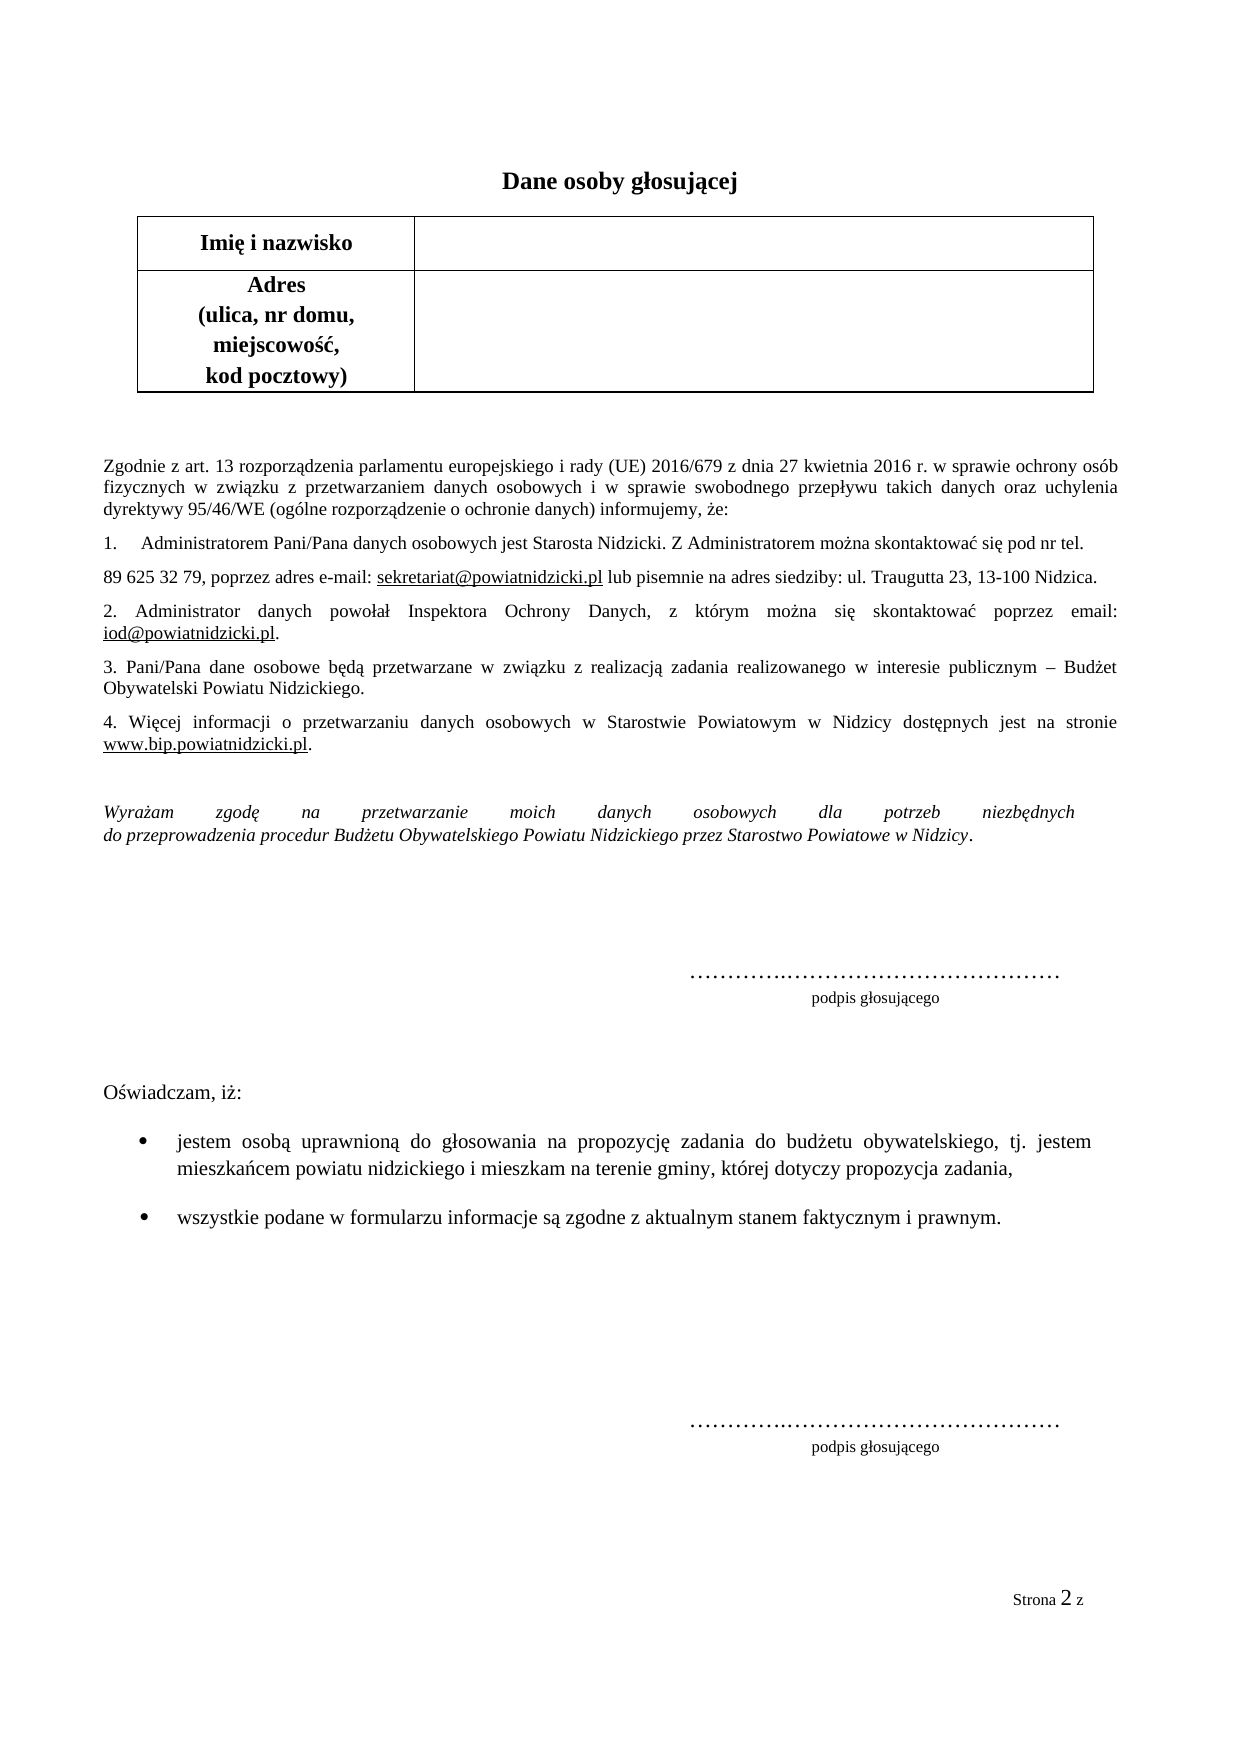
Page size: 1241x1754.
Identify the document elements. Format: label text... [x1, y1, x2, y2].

text ………….……………………………… [687, 1406, 1063, 1433]
text 3. Pani/Pana dane osobowe będą przetwarzane w związku z realizacją zadania realizowanego w interesie publicznym – Budżet Obywatelski Powiatu Nidzickiego. [103, 656, 1119, 699]
list Administratorem Pani/Pana danych osobowych jest Starosta Nidzicki. Z Administratorem można skontaktować się pod nr tel. [103, 532, 1119, 553]
table_cell [415, 271, 1093, 391]
text 4. Więcej informacji o przetwarzaniu danych osobowych w Starostwie Powiatowym w Nidzicy dostępnych jest na stronie www.bip.powiatnidzicki.pl. [103, 711, 1119, 754]
subtitle Dane osoby głosującej [177, 166, 1063, 195]
text ………….……………………………… [687, 957, 1063, 984]
table_cell Adres (ulica, nr domu, miejscowość, kod pocztowy) [138, 271, 414, 391]
text 89 625 32 79, poprzez adres e-mail: sekretariat@powiatnidzicki.pl lub pisemnie na adres siedziby: ul. Traugutta 23, 13-100 Nidzica. [103, 566, 1119, 587]
text Wyrażam zgodę na przetwarzanie moich danych osobowych dla potrzeb niezbędnych do przeprowadzenia procedur Budżetu Obywatelskiego Powiatu Nidzickiego przez Starostwo Powiatowe w Nidzicy. [103, 801, 1119, 845]
text Oświadczam, iż: [103, 1080, 1119, 1104]
text 2. Administrator danych powołał Inspektora Ochrony Danych, z którym można się skontaktować poprzez email: iod@powiatnidzicki.pl. [103, 600, 1119, 643]
text Zgodnie z art. 13 rozporządzenia parlamentu europejskiego i rady (UE) 2016/679 z dnia 27 kwietnia 2016 r. w sprawie ochrony osób fizycznych w związku z przetwarzaniem danych osobowych i w sprawie swobodnego przepływu takich danych oraz uchylenia dyrektywy 95/46/WE (ogólne rozporządzenie o ochronie danych) informujemy, że: [103, 455, 1119, 519]
table_header [415, 217, 1093, 270]
text podpis głosującego [687, 1437, 1064, 1456]
table_header Imię i nazwisko [138, 217, 414, 270]
list jestem osobą uprawnioną do głosowania na propozycję zadania do budżetu obywatelskiego, tj. jestem mieszkańcem powiatu nidzickiego i mieszkam na terenie gminy, której dotyczy propozycja zadania, [139, 1129, 1093, 1180]
list wszystkie podane w formularzu informacje są zgodne z aktualnym stanem faktycznym i prawnym. [141, 1204, 1119, 1229]
text podpis głosującego [687, 988, 1064, 1007]
